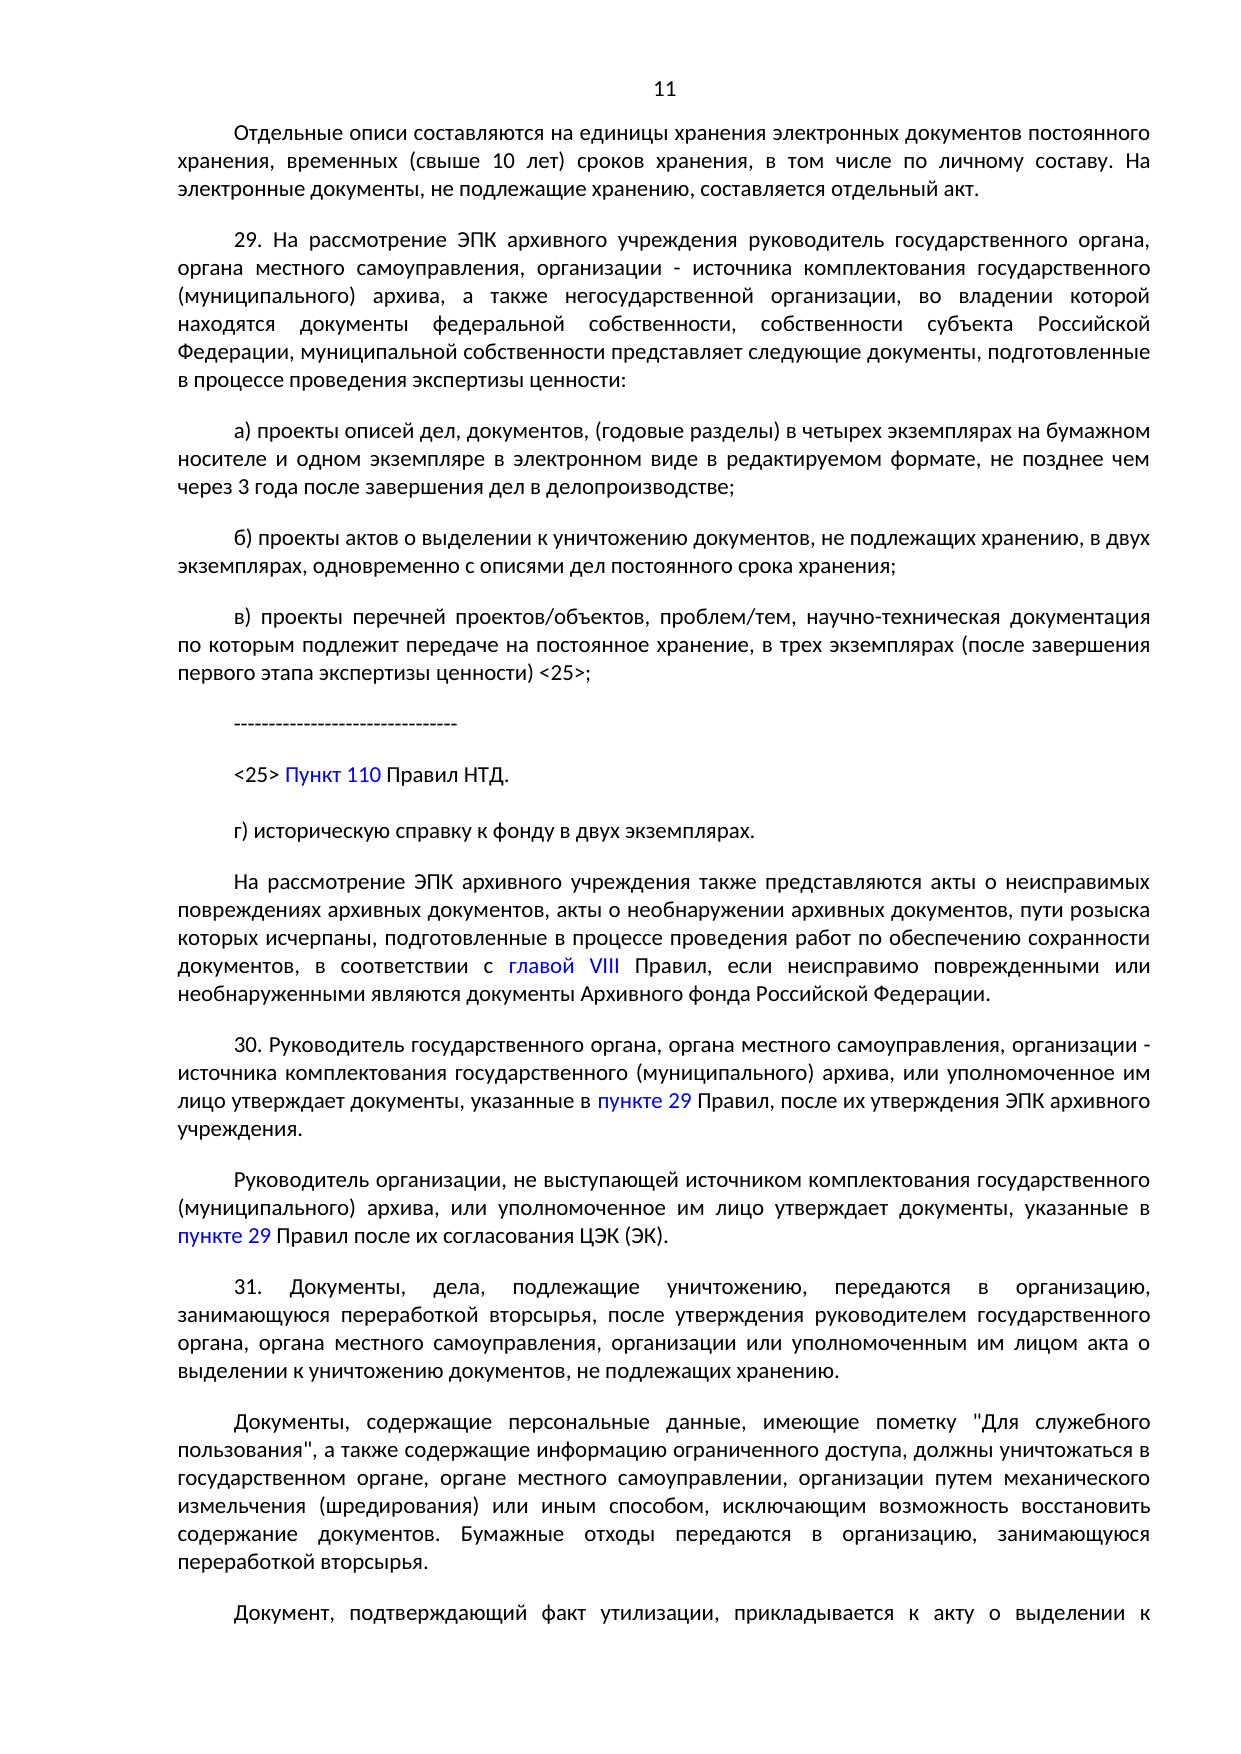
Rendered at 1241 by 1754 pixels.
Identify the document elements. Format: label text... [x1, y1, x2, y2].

text в) проекты перечней проектов/объектов, проблем/тем, научно-техническая документация по которым подлежит передаче на постоянное хранение, в трех экземплярах (после завершения первого этапа экспертизы ценности) <25>; [177, 602, 1152, 686]
text 31. Документы, дела, подлежащие уничтожению, передаются в организацию, занимающуюся переработкой вторсырья, после утверждения руководителем государственного органа, органа местного самоуправления, организации или уполномоченным им лицом акта о выделении к уничтожению документов, не подлежащих хранению. [177, 1272, 1152, 1384]
text Документы, содержащие персональные данные, имеющие пометку "Для служебного пользования", а также содержащие информацию ограниченного доступа, должны уничтожаться в государственном органе, органе местного самоуправлении, организации путем механического измельчения (шредирования) или иным способом, исключающим возможность восстановить содержание документов. Бумажные отходы передаются в организацию, занимающуюся переработкой вторсырья. [177, 1407, 1152, 1575]
text 29. На рассмотрение ЭПК архивного учреждения руководитель государственного органа, органа местного самоуправления, организации - источника комплектования государственного (муниципального) архива, а также негосударственной организации, во владении которой находятся документы федеральной собственности, собственности субъекта Российской Федерации, муниципальной собственности представляет следующие документы, подготовленные в процессе проведения экспертизы ценности: [177, 225, 1152, 393]
text Отдельные описи составляются на единицы хранения электронных документов постоянного хранения, временных (свыше 10 лет) сроков хранения, в том числе по личному составу. На электронные документы, не подлежащие хранению, составляется отдельный акт. [177, 118, 1152, 202]
text -------------------------------- [177, 709, 1152, 737]
text а) проекты описей дел, документов, (годовые разделы) в четырех экземплярах на бумажном носителе и одном экземпляре в электронном виде в редактируемом формате, не позднее чем через 3 года после завершения дел в делопроизводстве; [177, 416, 1152, 500]
text Руководитель организации, не выступающей источником комплектования государственного (муниципального) архива, или уполномоченное им лицо утверждает документы, указанные в пункте 29 Правил после их согласования ЦЭК (ЭК). [177, 1165, 1152, 1249]
text <25> Пункт 110 Правил НТД. [177, 760, 1152, 788]
text На рассмотрение ЭПК архивного учреждения также представляются акты о неисправимых повреждениях архивных документов, акты о необнаружении архивных документов, пути розыска которых исчерпаны, подготовленные в процессе проведения работ по обеспечению сохранности документов, в соответствии с главой VIII Правил, если неисправимо поврежденными или необнаруженными являются документы Архивного фонда Российской Федерации. [177, 867, 1152, 1007]
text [177, 1598, 1152, 1626]
text б) проекты актов о выделении к уничтожению документов, не подлежащих хранению, в двух экземплярах, одновременно с описями дел постоянного срока хранения; [177, 523, 1152, 579]
text 30. Руководитель государственного органа, органа местного самоуправления, организации - источника комплектования государственного (муниципального) архива, или уполномоченное им лицо утверждает документы, указанные в пункте 29 Правил, после их утверждения ЭПК архивного учреждения. [177, 1030, 1152, 1142]
text г) историческую справку к фонду в двух экземплярах. [177, 816, 1152, 844]
